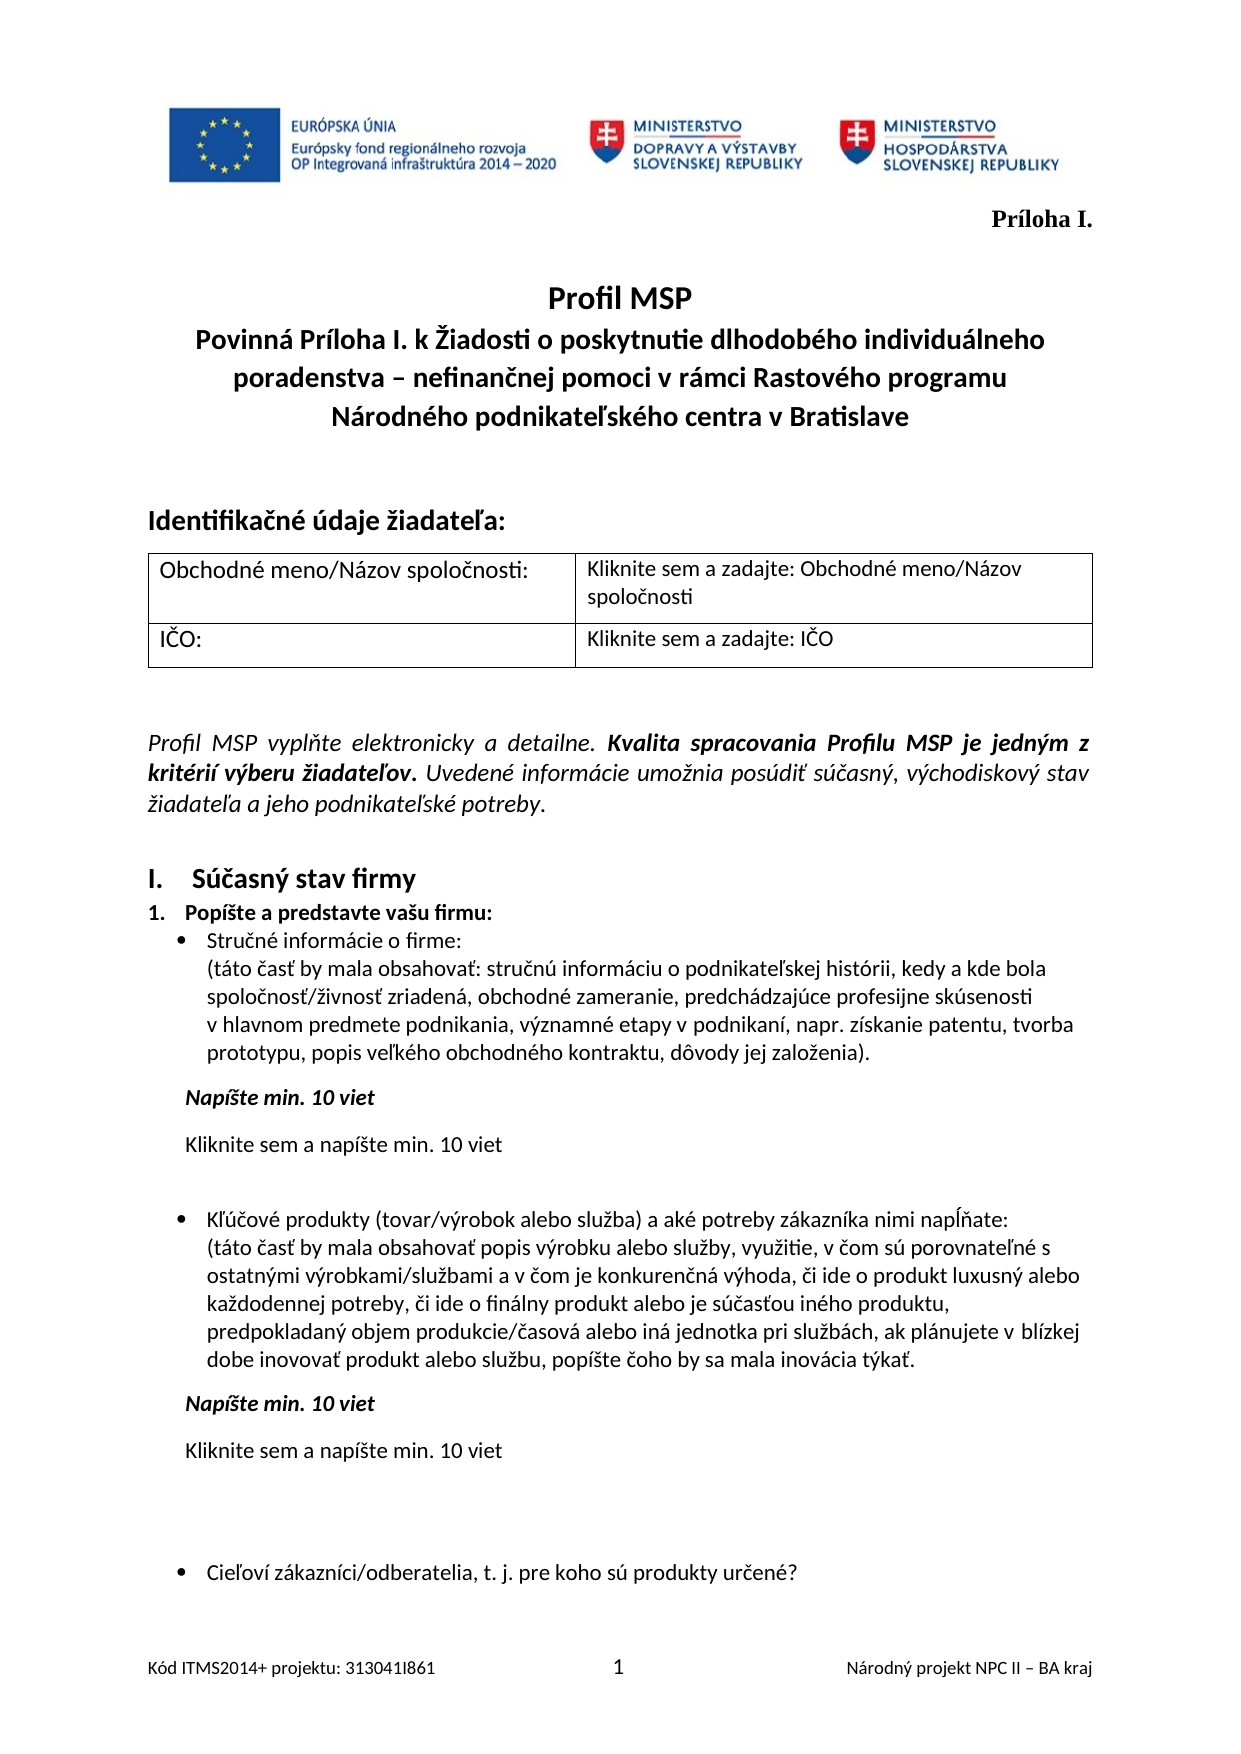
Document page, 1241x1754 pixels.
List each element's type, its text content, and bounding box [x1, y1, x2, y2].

list Cieľoví zákazníci/odberatelia, t. j. pre koho sú produkty určené? [177, 1558, 1093, 1586]
text (táto časť by mala obsahovať: stručnú informáciu o podnikateľskej histórii, kedy a kde bola spoločnosť/živnosť zriadená, obchodné zameranie, predchádzajúce profesijne skúsenosti v hlavnom predmete podnikania, významné etapy v podnikaní, napr. získanie patentu, tvorba prototypu, popis veľkého obchodného kontraktu, dôvody jej založenia). [207, 954, 1093, 1066]
table_header Obchodné meno/Názov spoločnosti: [149, 554, 575, 623]
text Napíšte min. 10 viet [185, 1389, 1093, 1418]
list Popíšte a predstavte vašu firmu: [148, 898, 1093, 926]
table_cell IČO: [149, 624, 575, 667]
picture [147, 86, 1093, 205]
list Súčasný stav firmy [148, 860, 1093, 895]
list Stručné informácie o firme: [177, 926, 1093, 954]
list Profil MSP [148, 277, 1093, 318]
text Napíšte min. 10 viet [185, 1083, 1093, 1111]
list Kľúčové produkty (tovar/výrobok alebo služba) a aké potreby zákazníka nimi napĺňate: [177, 1205, 1093, 1233]
text (táto časť by mala obsahovať popis výrobku alebo služby, využitie, v čom sú porovnateľné s ostatnými výrobkami/službami a v čom je konkurenčná výhoda, či ide o produkt luxusný alebo každodennej potreby, či ide o finálny produkt alebo je súčasťou iného produktu, predpokladaný objem produkcie/časová alebo iná jednotka pri službách, ak plánujete v blízkej dobe inovovať produkt alebo službu, popíšte čoho by sa mala inovácia týkať. [207, 1233, 1093, 1373]
list Povinná Príloha I. k Žiadosti o poskytnutie dlhodobého individuálneho poradenstva – nefinančnej pomoci v rámci Rastového programu Národného podnikateľského centra v Bratislave [148, 321, 1093, 433]
list Identifikačné údaje žiadateľa: [148, 502, 1093, 538]
text Profil MSP vyplňte elektronicky a detailne. Kvalita spracovania Profilu MSP je jedným z kritérií výberu žiadateľov. Uvedené informácie umožnia posúdiť súčasný, východiskový stav žiadateľa a jeho podnikateľské potreby. [148, 727, 1093, 818]
